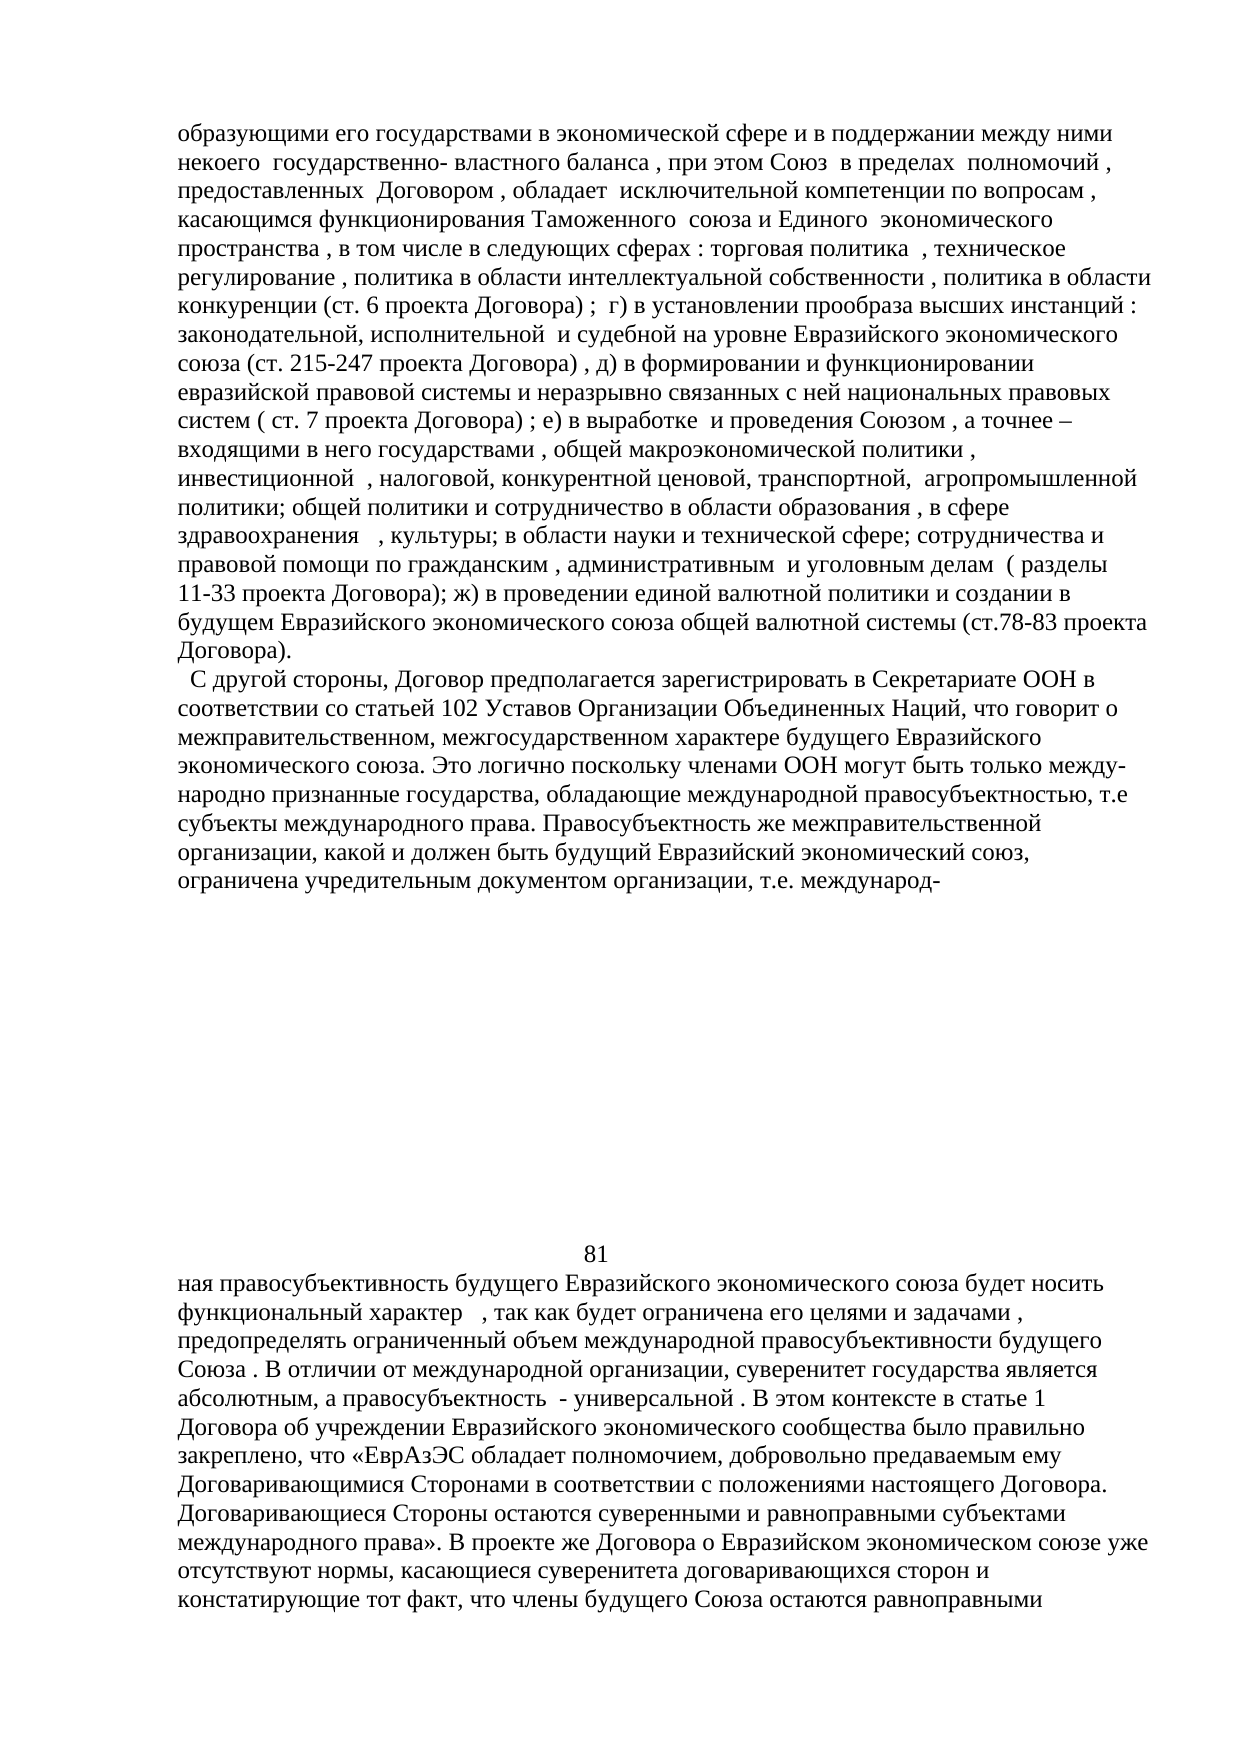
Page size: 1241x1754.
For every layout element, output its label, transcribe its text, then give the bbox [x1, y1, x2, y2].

text С другой стороны, Договор предполагается зарегистрировать в Секретариате ООН в соответствии со статьей 102 Уставов Организации Объединенных Наций, что говорит о межправительственном, межгосударственном характере будущего Евразийского экономического союза. Это логично поскольку членами ООН могут быть только между- народно признанные государства, обладающие международной правосубъектностью, т.е субъекты международного права. Правосубъектность же межправительственной организации, какой и должен быть будущий Евразийский экономический союз, ограничена учредительным документом организации, т.е. международ- [177, 664, 1152, 894]
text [177, 118, 1152, 664]
text 81 [177, 1239, 1152, 1268]
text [177, 1268, 1152, 1613]
